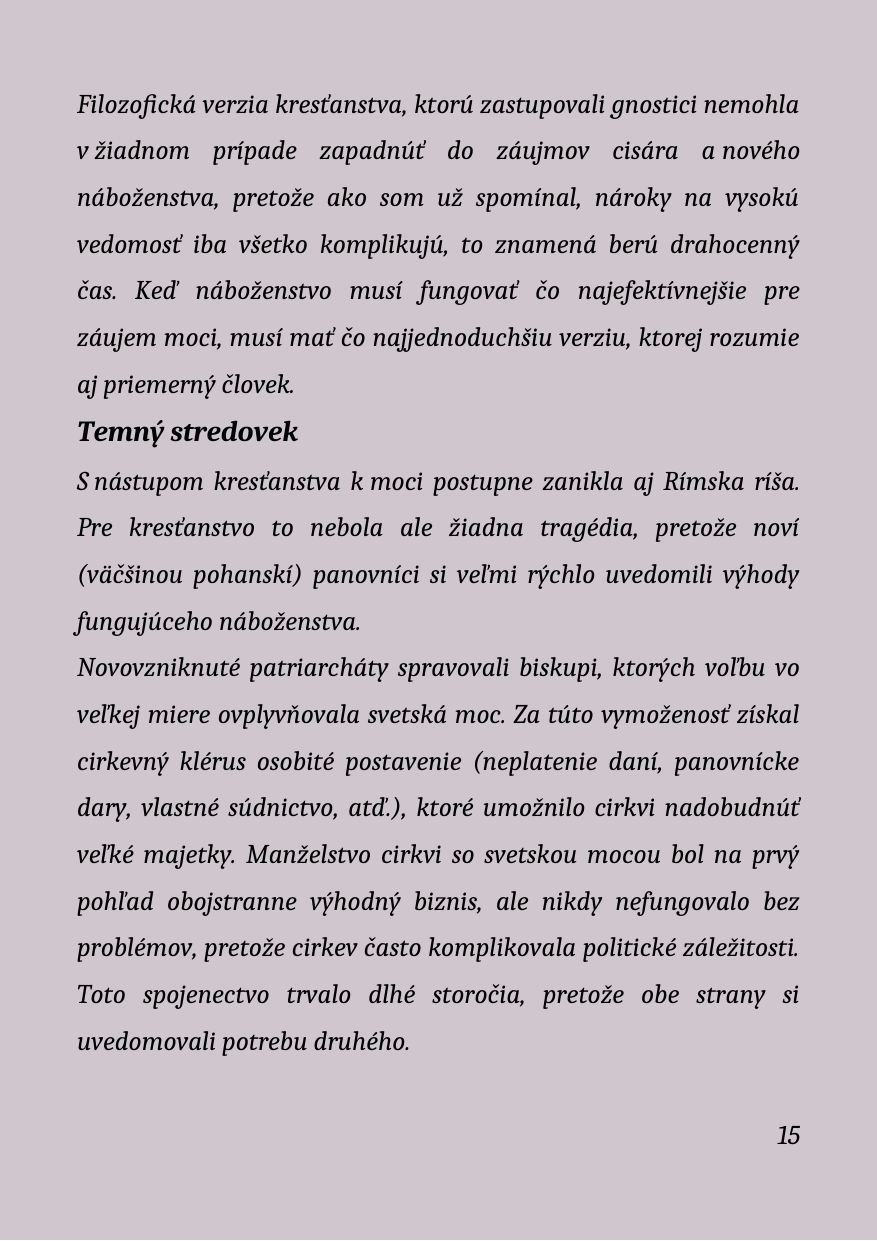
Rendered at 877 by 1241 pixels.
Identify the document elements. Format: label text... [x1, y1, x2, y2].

subtitle Temný stredovek [77, 415, 800, 449]
text Novovzniknuté patriarcháty spravovali biskupi, ktorých voľbu vo veľkej miere ovplyvňovala svetská moc. Za túto vymoženosť získal cirkevný klérus osobité postavenie (neplatenie daní, panovnícke dary, vlastné súdnictvo, atď.), ktoré umožnilo cirkvi nadobudnúť veľké majetky. Manželstvo cirkvi so svetskou mocou bol na prvý pohľad obojstranne výhodný biznis, ale nikdy nefungovalo bez problémov, pretože cirkev často komplikovala politické záležitosti. Toto spojenectvo trvalo dlhé storočia, pretože obe strany si uvedomovali potrebu druhého. [77, 652, 800, 1057]
text S nástupom kresťanstva k moci postupne zanikla aj Rímska ríša. Pre kresťanstvo to nebola ale žiadna tragédia, pretože noví (väčšinou pohanskí) panovníci si veľmi rýchlo uvedomili výhody fungujúceho náboženstva. [77, 466, 800, 637]
text Filozofická verzia kresťanstva, ktorú zastupovali gnostici nemohla v žiadnom prípade zapadnúť do záujmov cisára a nového náboženstva, pretože ako som už spomínal, nároky na vysokú vedomosť iba všetko komplikujú, to znamená berú drahocenný čas. Keď náboženstvo musí fungovať čo najefektívnejšie pre záujem moci, musí mať čo najjednoduchšiu verziu, ktorej rozumie aj priemerný človek. [77, 89, 800, 400]
